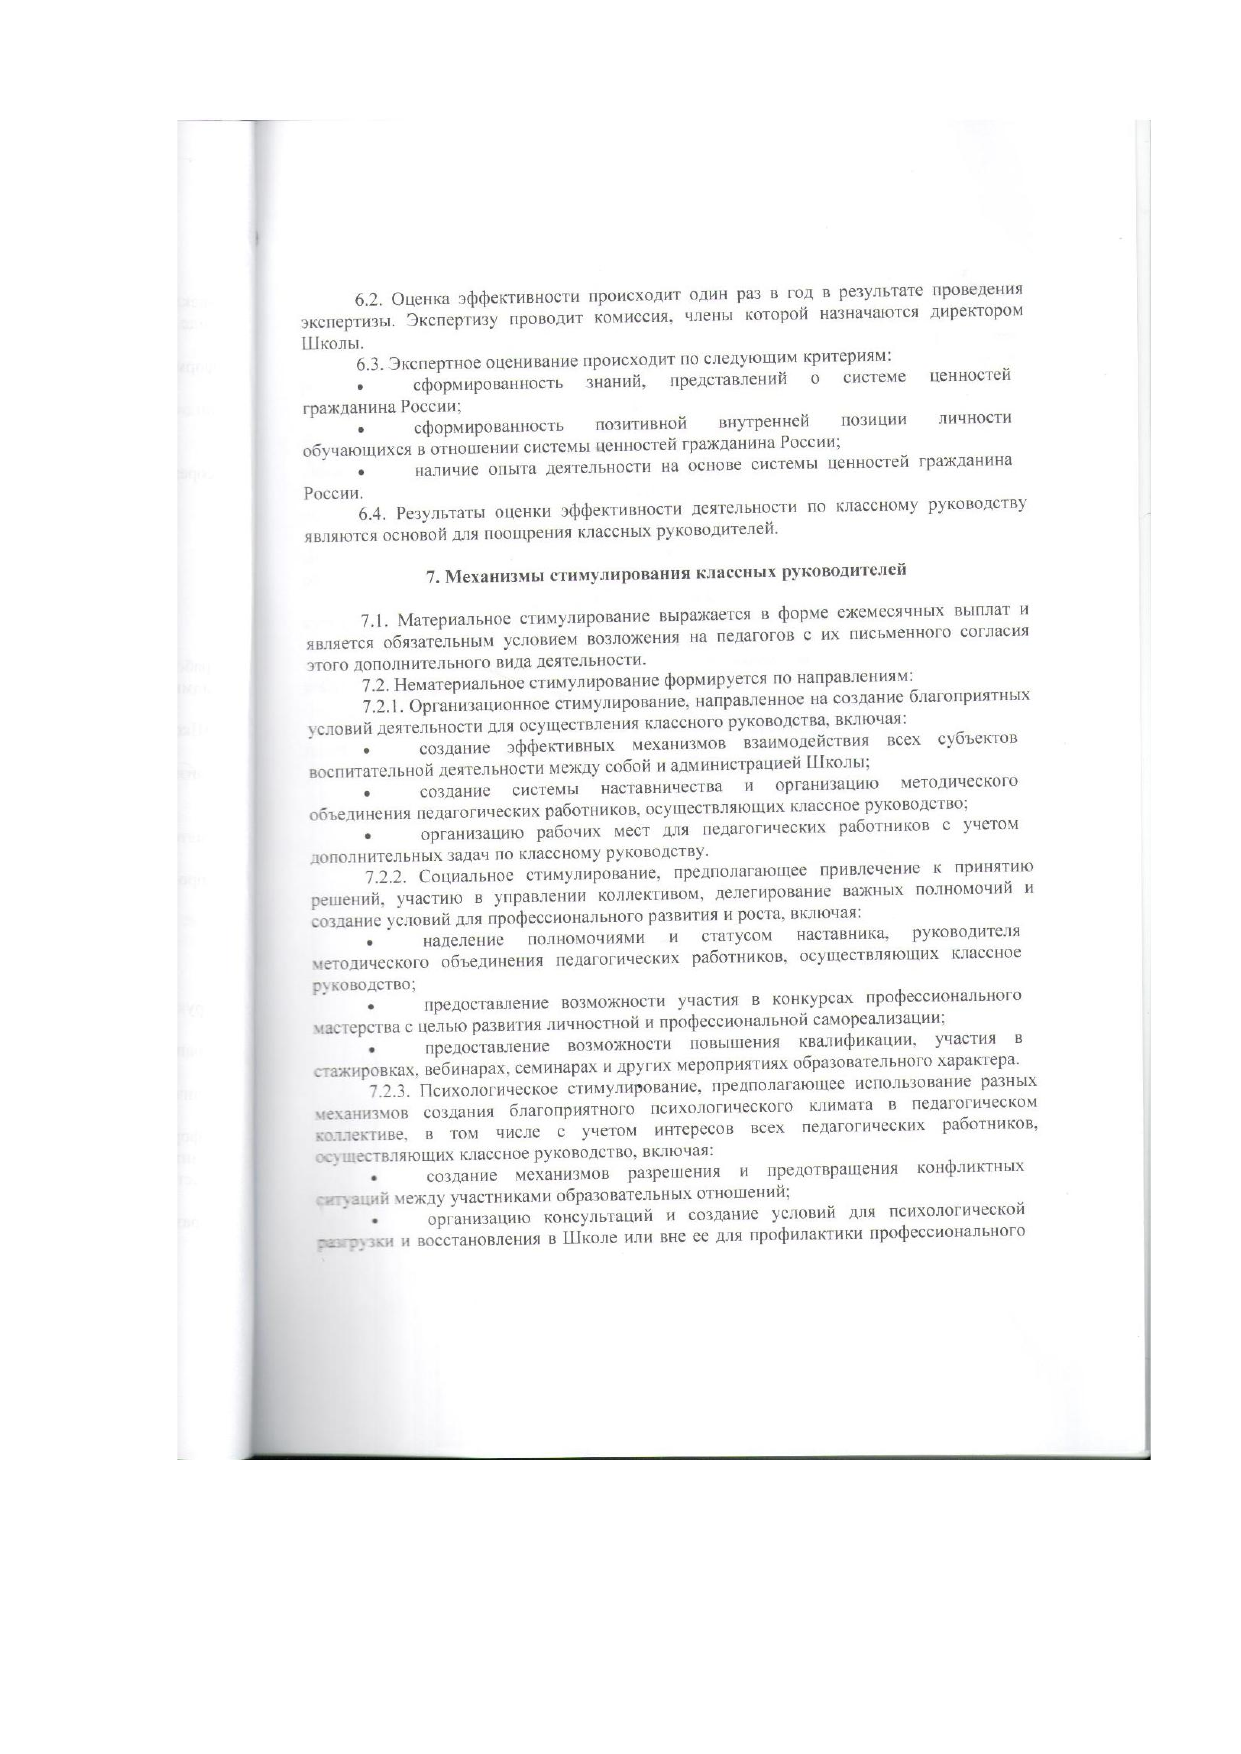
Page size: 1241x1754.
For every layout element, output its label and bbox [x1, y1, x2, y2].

picture [177, 118, 1151, 1460]
